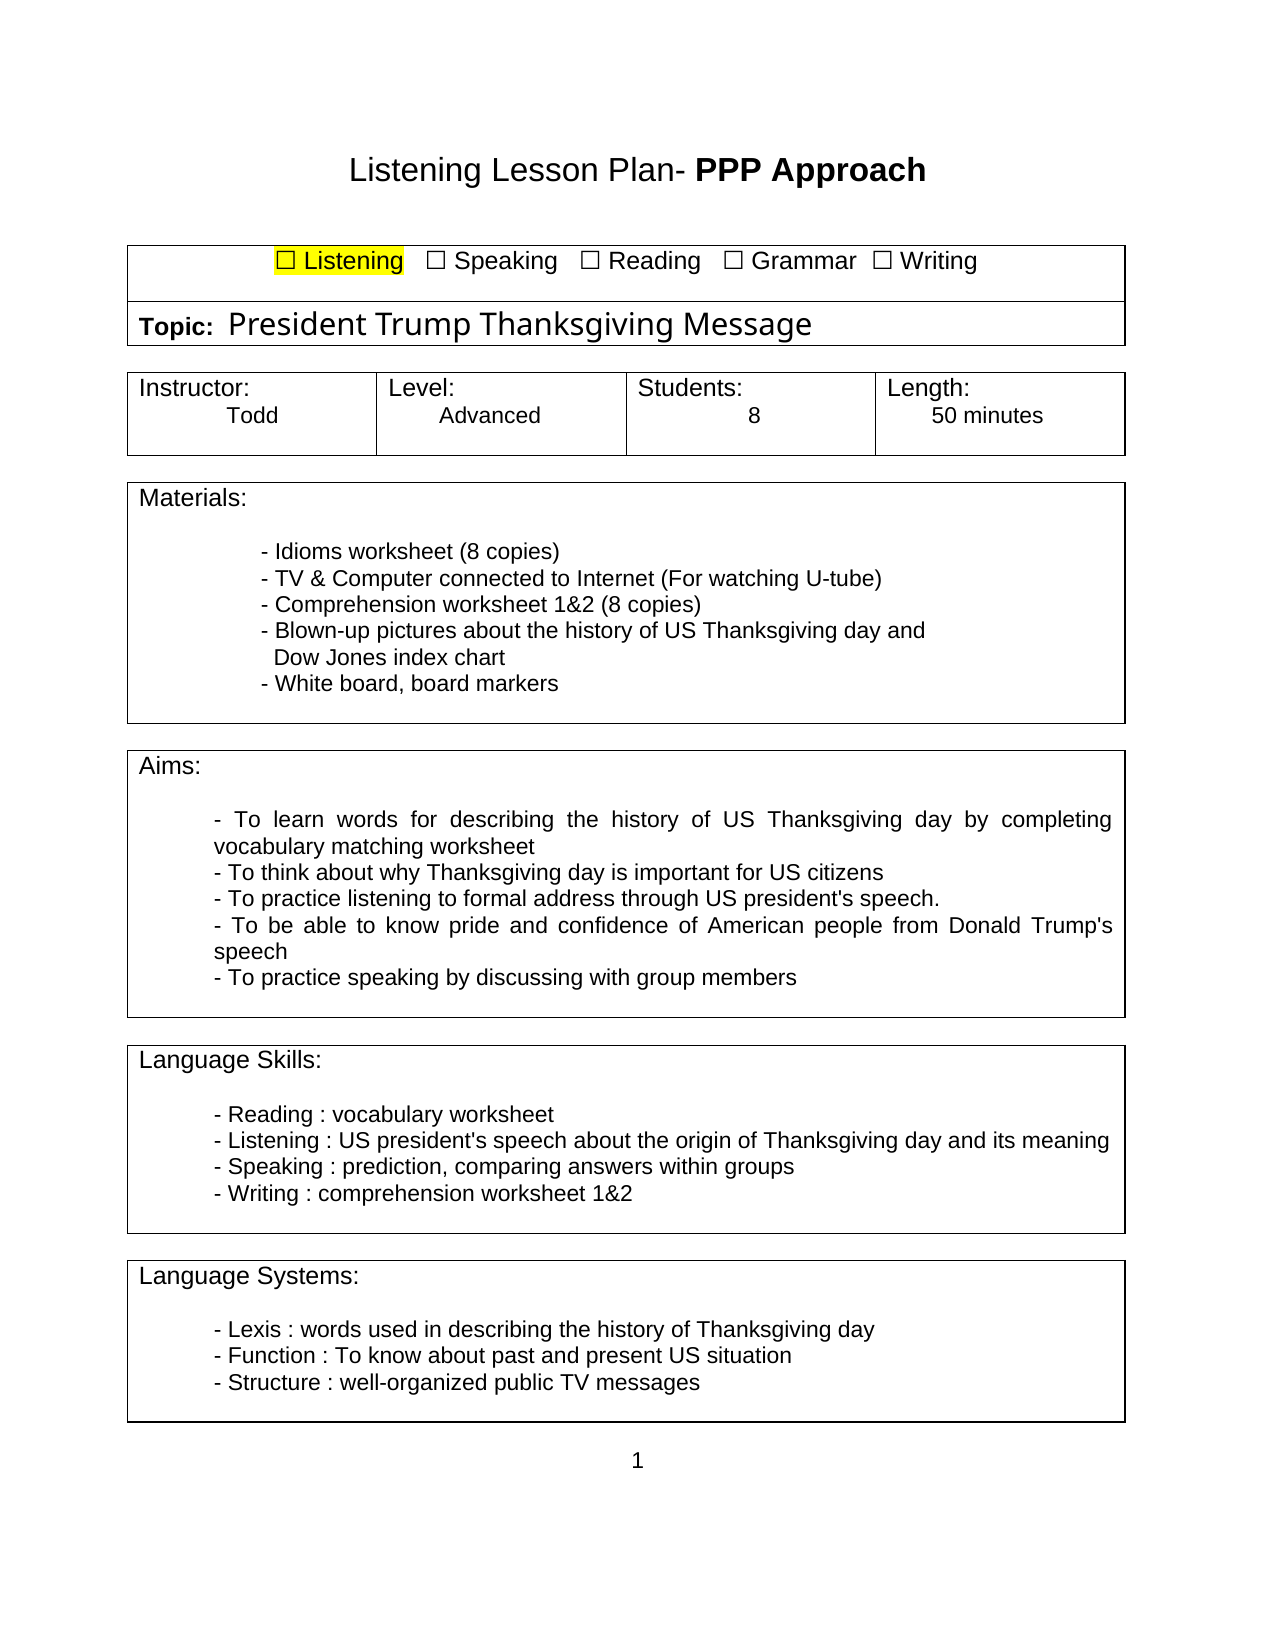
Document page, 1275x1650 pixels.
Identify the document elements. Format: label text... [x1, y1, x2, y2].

table_header Aims: - To learn words for describing the history of US Thanksgiving day by completing vocabulary matching worksheet - To think about why Thanksgiving day is important for US citizens - To practice listening to formal address through US president's speech. - To be able to know pride and confidence of American people from Donald Trump's speech - To practice speaking by discussing with group members [128, 751, 1124, 1017]
table_header Length: 50 minutes [876, 373, 1124, 455]
table_header ☐ Listening ☐ Speaking ☐ Reading ☐ Grammar ☐ Writing [128, 246, 1124, 301]
table_header Students: 8 [627, 373, 875, 455]
table_cell Topic: President Trump Thanksgiving Message [128, 302, 1124, 345]
table_header Materials: - Idioms worksheet (8 copies) - TV & Computer connected to Internet (For watching U-tube) - Comprehension worksheet 1&2 (8 copies) - Blown-up pictures about the history of US Thanksgiving day and Dow Jones index chart - White board, board markers [128, 483, 1124, 723]
table_header Language Skills: - Reading : vocabulary worksheet - Listening : US president's speech about the origin of Thanksgiving day and its meaning - Speaking : prediction, comparing answers within groups - Writing : comprehension worksheet 1&2 [128, 1046, 1124, 1232]
table_header Level: Advanced [377, 373, 626, 455]
table_header Instructor: Todd [128, 373, 376, 455]
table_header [128, 1261, 1124, 1421]
